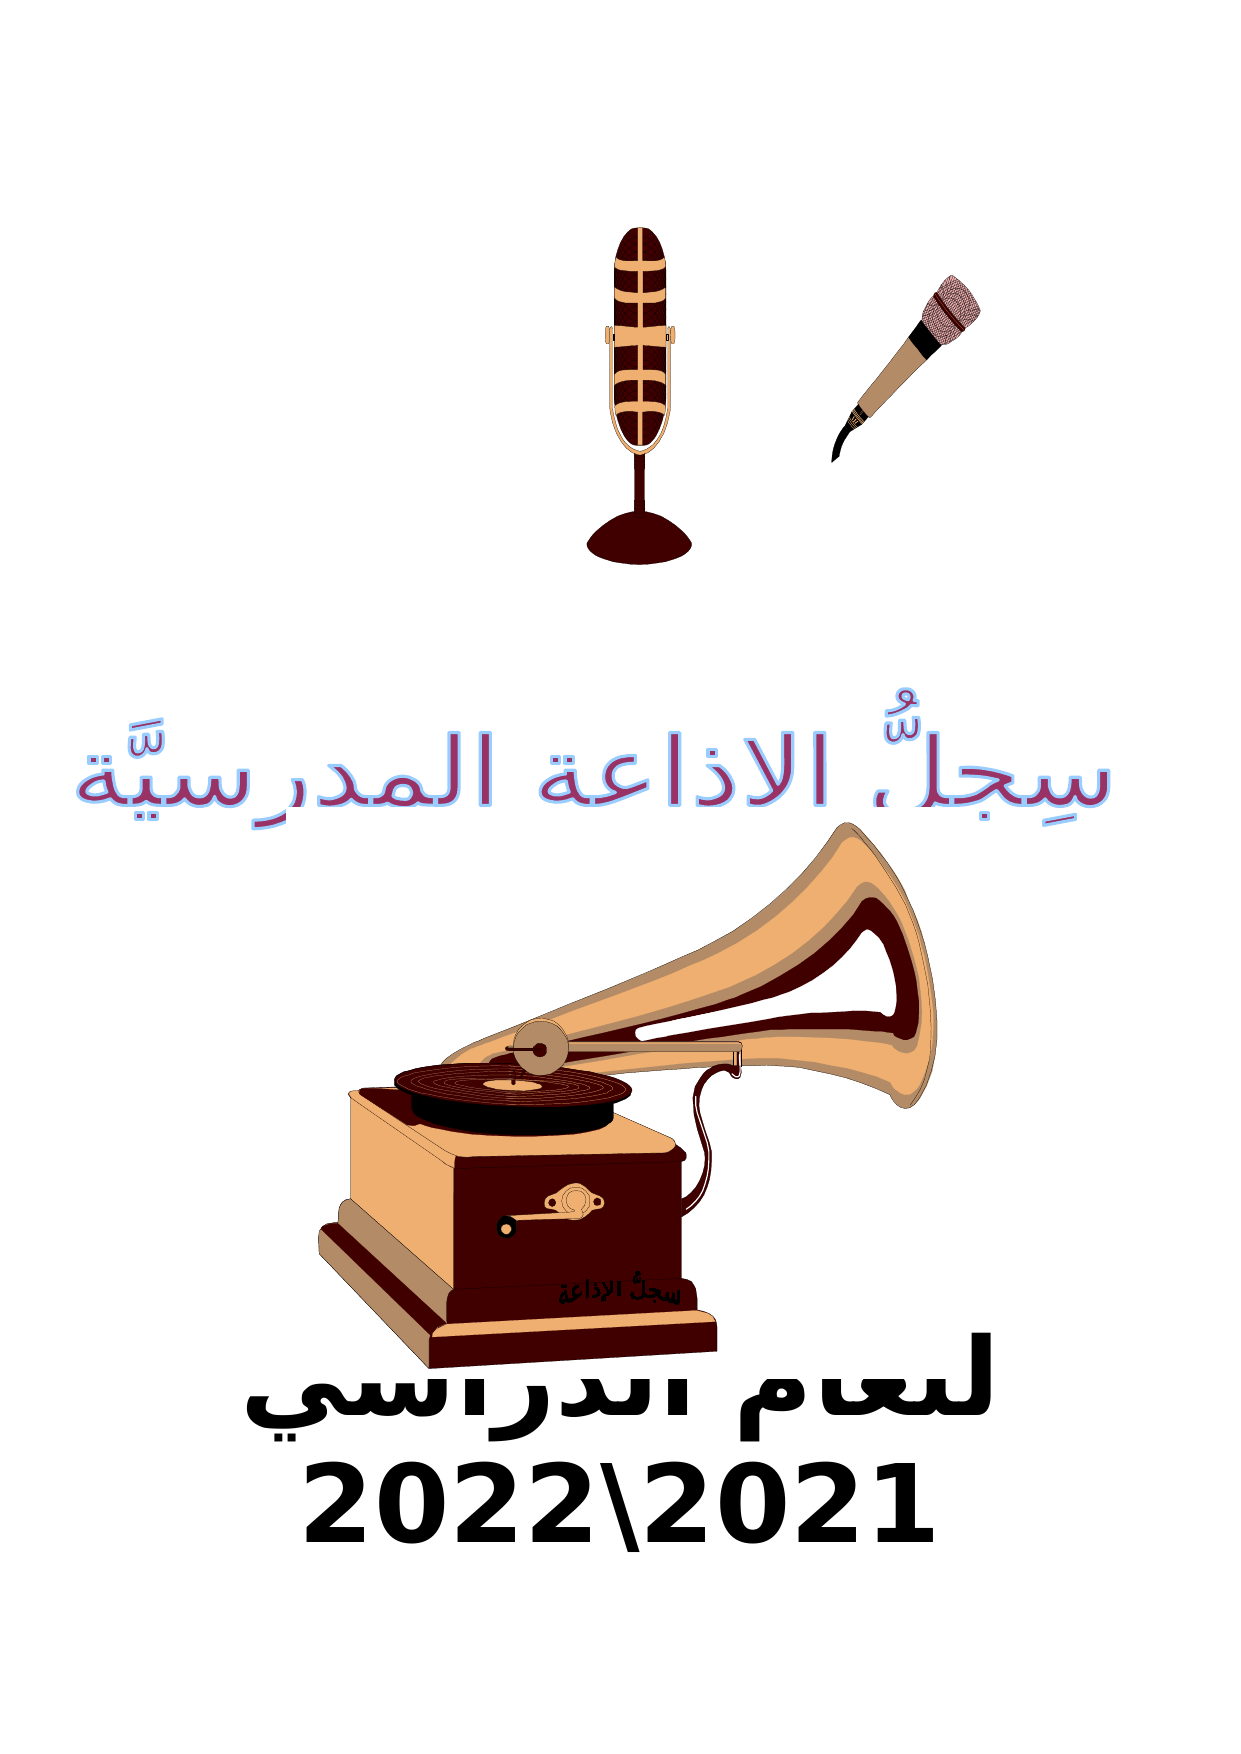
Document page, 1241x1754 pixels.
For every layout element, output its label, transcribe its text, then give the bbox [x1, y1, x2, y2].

text للعام الدراسي [759, 1315, 1053, 1441]
text 2021\2022 [187, 1441, 1053, 1568]
text للعام الدراسي [187, 1315, 767, 1441]
